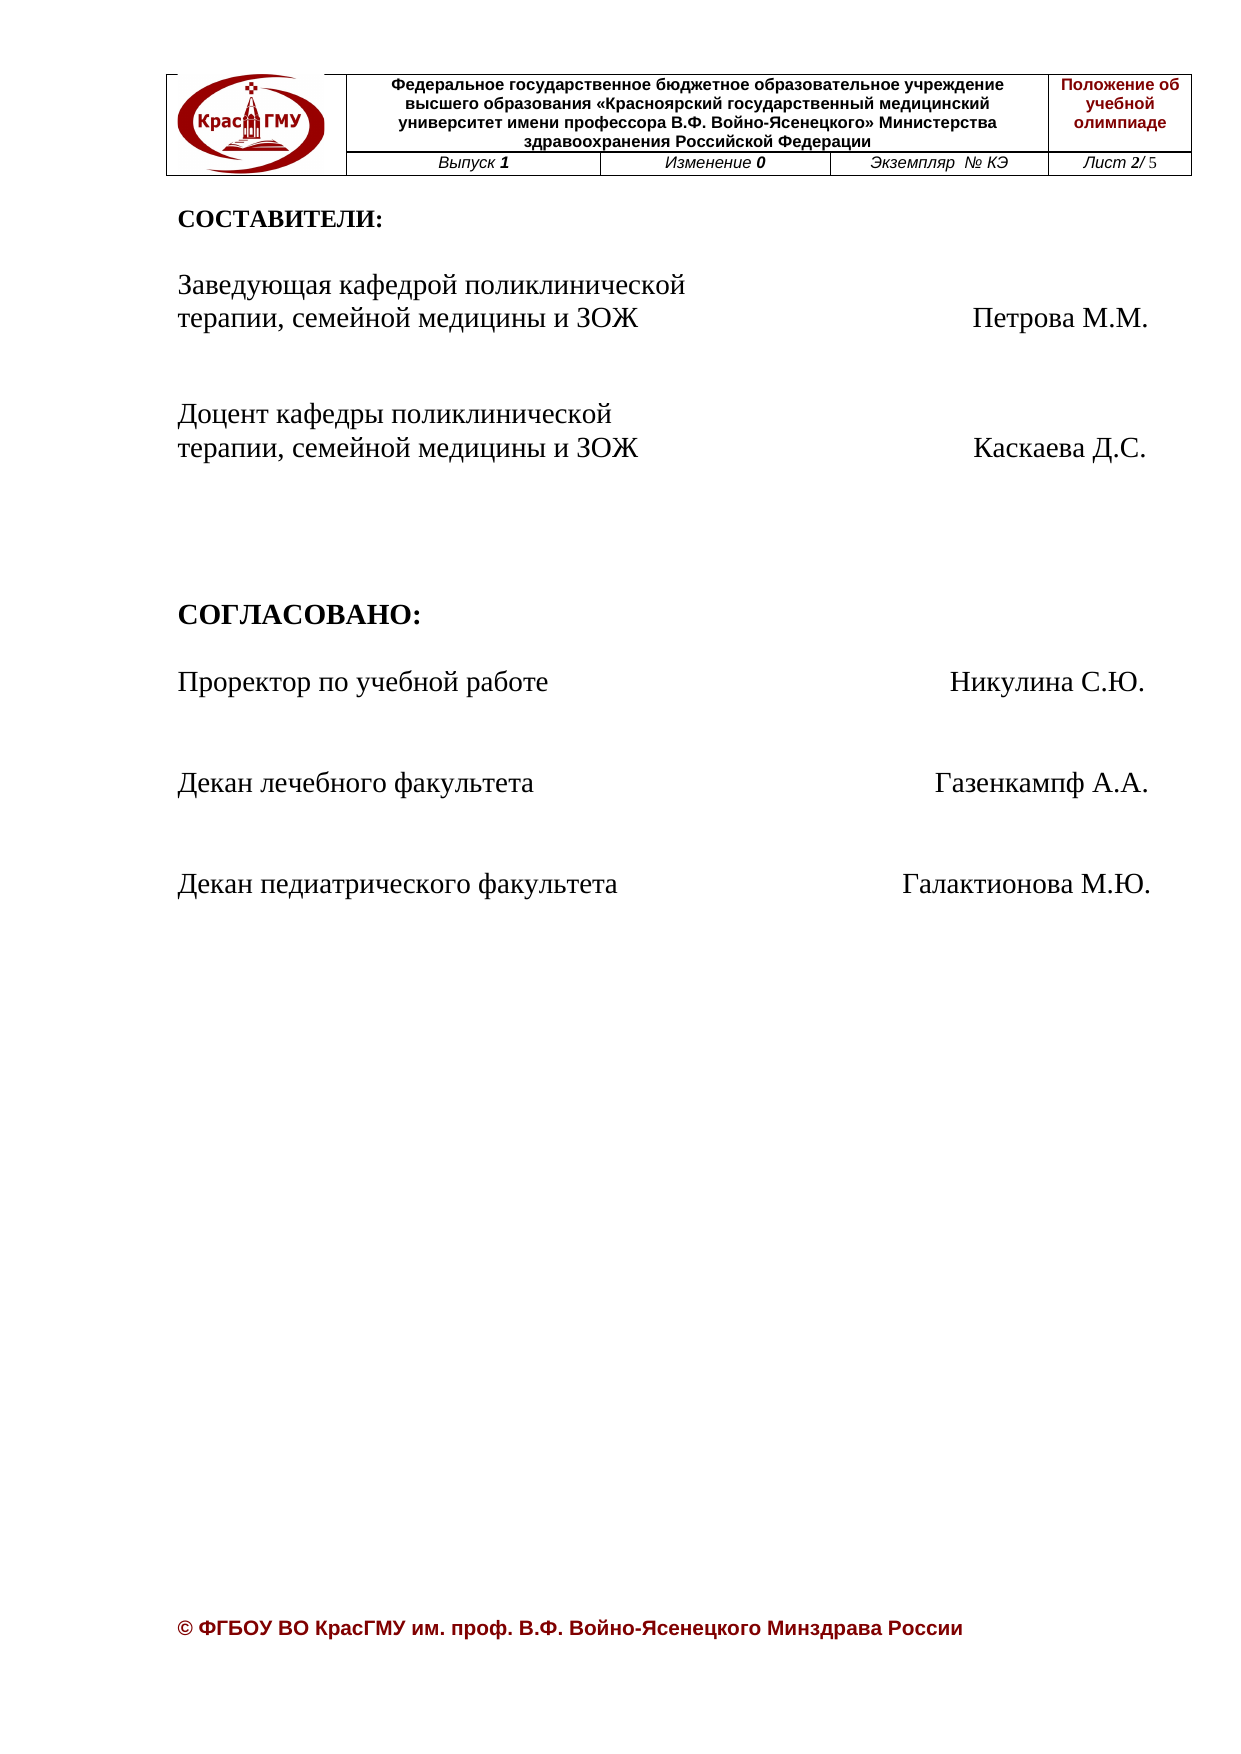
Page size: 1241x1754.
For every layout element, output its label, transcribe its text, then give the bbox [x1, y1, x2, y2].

picture [177, 74, 325, 175]
text Декан педиатрического факультета Галактионова М.Ю. [177, 866, 1152, 899]
text терапии, семейной медицины и ЗОЖ Петрова М.М. [177, 300, 1152, 334]
text Заведующая кафедрой поликлинической [177, 267, 1152, 300]
text Проректор по учебной работе Никулина С.Ю. [177, 664, 1152, 698]
text СОГЛАСОВАНО: [177, 597, 1158, 631]
text Доцент кафедры поликлинической [177, 396, 1152, 430]
text терапии, семейной медицины и ЗОЖ Каскаева Д.С. [177, 430, 1152, 463]
text СОСТАВИТЕЛИ: [177, 204, 1152, 233]
text Декан лечебного факультета Газенкампф А.А. [177, 765, 1152, 799]
